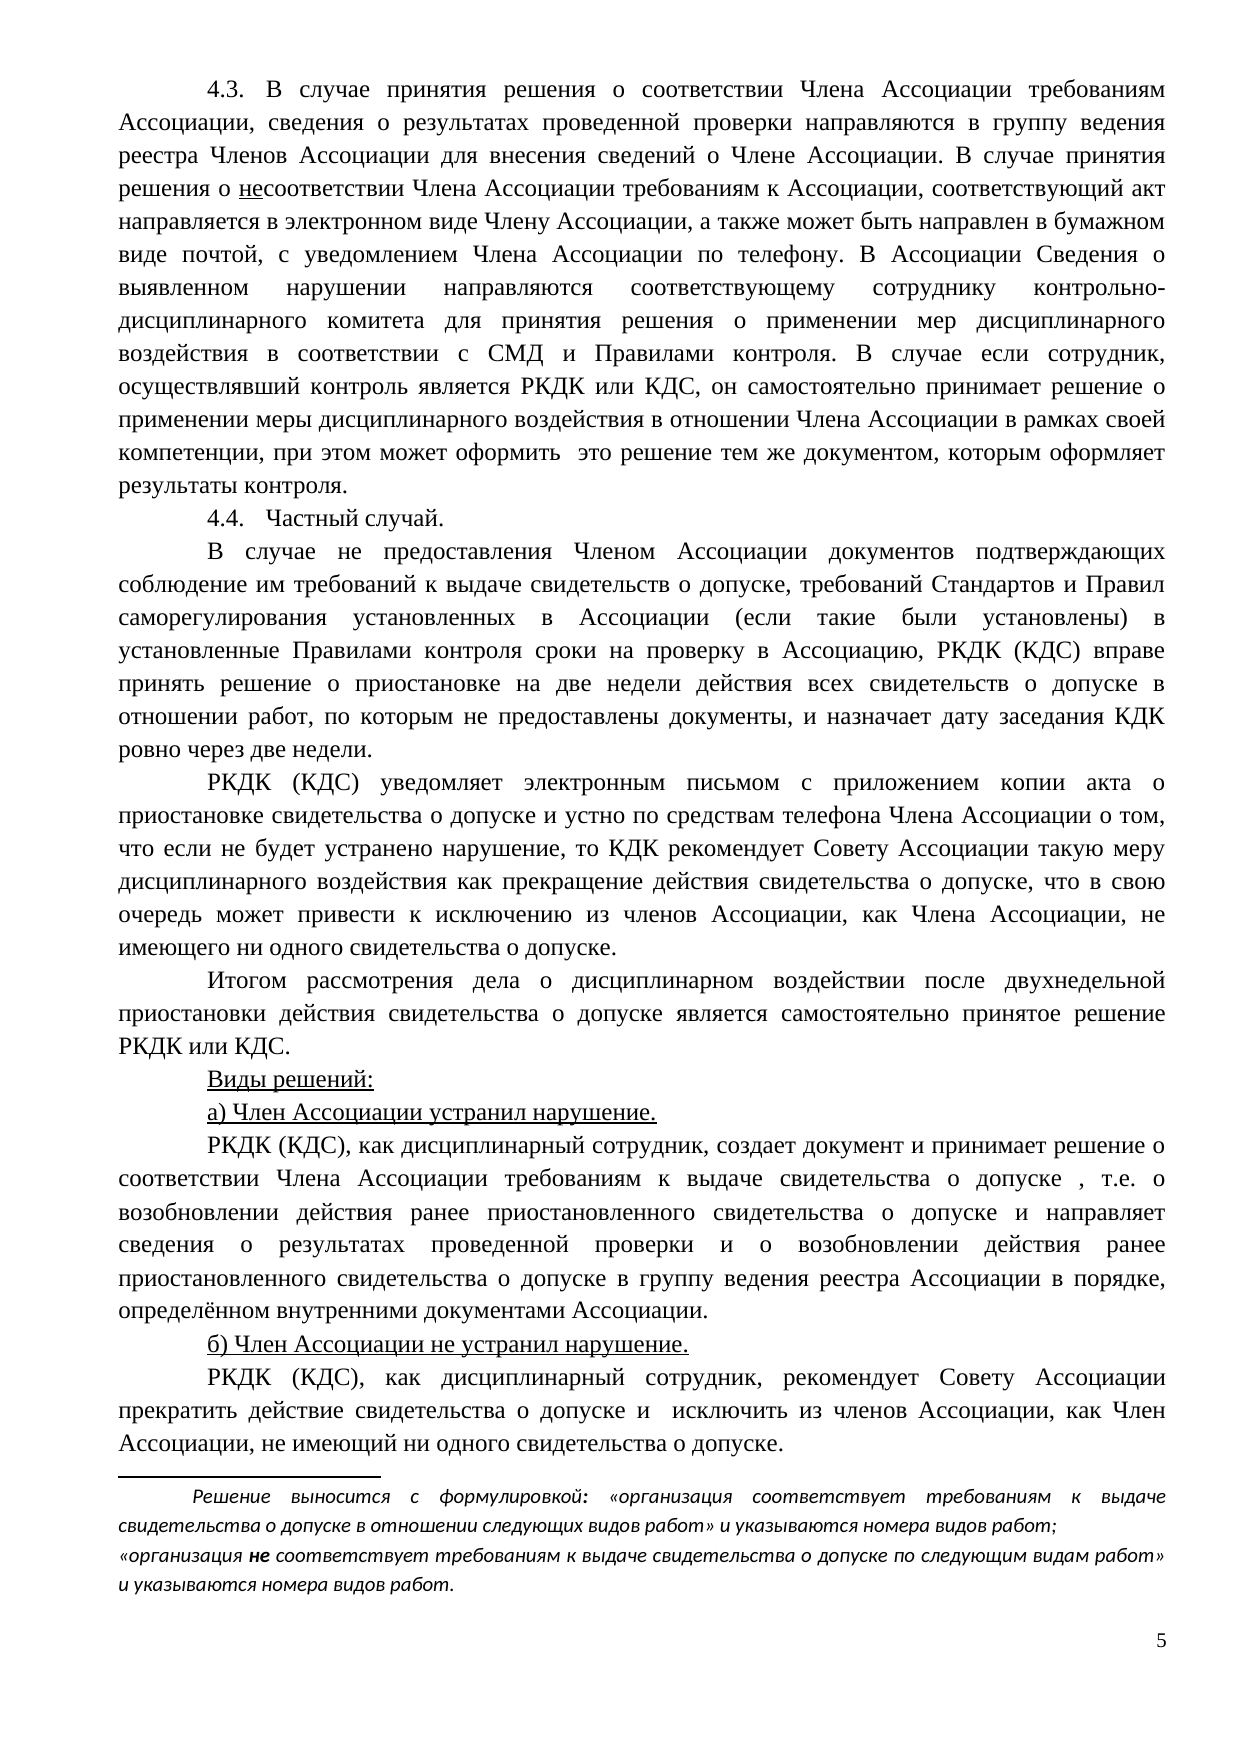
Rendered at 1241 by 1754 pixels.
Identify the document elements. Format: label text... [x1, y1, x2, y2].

text Итогом рассмотрения дела о дисциплинарном воздействии после двухнедельной приостановки действия свидетельства о допуске является самостоятельно принятое решение РКДК или КДС. [118, 965, 1167, 1060]
list Частный случай. [118, 503, 1167, 532]
text РКДК (КДС) уведомляет электронным письмом с приложением копии акта о приостановке свидетельства о допуске и устно по средствам телефона Члена Ассоциации о том, что если не будет устранено нарушение, то КДК рекомендует Совету Ассоциации такую меру дисциплинарного воздействия как прекращение действия свидетельства о допуске, что в свою очередь может привести к исключению из членов Ассоциации, как Члена Ассоциации, не имеющего ни одного свидетельства о допуске. [118, 767, 1167, 961]
list В случае не предоставления Членом Ассоциации документов подтверждающих соблюдение им требований к выдаче свидетельств о допуске, требований Стандартов и Правил саморегулирования установленных в Ассоциации (если такие были установлены) в установленные Правилами контроля сроки на проверку в Ассоциацию, РКДК (КДС) вправе принять решение о приостановке на две недели действия всех свидетельств о допуске в отношении работ, по которым не предоставлены документы, и назначает дату заседания КДК ровно через две недели. [118, 536, 1167, 763]
text б) Член Ассоциации не устранил нарушение. [118, 1329, 1167, 1357]
list Виды решений: [118, 1064, 1167, 1093]
list РКДК (КДС), как дисциплинарный сотрудник, рекомендует Совету Ассоциации прекратить действие свидетельства о допуске и исключить из членов Ассоциации, как Член Ассоциации, не имеющий ни одного свидетельства о допуске. [118, 1362, 1167, 1456]
list В случае принятия решения о соответствии Члена Ассоциации требованиям Ассоциации, сведения о результатах проведенной проверки направляются в группу ведения реестра Членов Ассоциации для внесения сведений о Члене Ассоциации. В случае принятия решения о несоответствии Члена Ассоциации требованиям к Ассоциации, соответствующий акт направляется в электронном виде Члену Ассоциации, а также может быть направлен в бумажном виде почтой, с уведомлением Члена Ассоциации по телефону. В Ассоциации Сведения о выявленном нарушении направляются соответствующему сотруднику контрольно-дисциплинарного комитета для принятия решения о применении мер дисциплинарного воздействия в соответствии с СМД и Правилами контроля. В случае если сотрудник, осуществлявший контроль является РКДК или КДС, он самостоятельно принимает решение о применении меры дисциплинарного воздействия в отношении Члена Ассоциации в рамках своей компетенции, при этом может оформить это решение тем же документом, которым оформляет результаты контроля. [118, 74, 1167, 499]
list РКДК (КДС), как дисциплинарный сотрудник, создает документ и принимает решение о соответствии Члена Ассоциации требованиям к выдаче свидетельства о допуске , т.е. о возобновлении действия ранее приостановленного свидетельства о допуске и направляет сведения о результатах проведенной проверки и о возобновлении действия ранее приостановленного свидетельства о допуске в группу ведения реестра Ассоциации в порядке, определённом внутренними документами Ассоциации. [118, 1131, 1167, 1324]
list а) Член Ассоциации устранил нарушение. [118, 1097, 1167, 1126]
